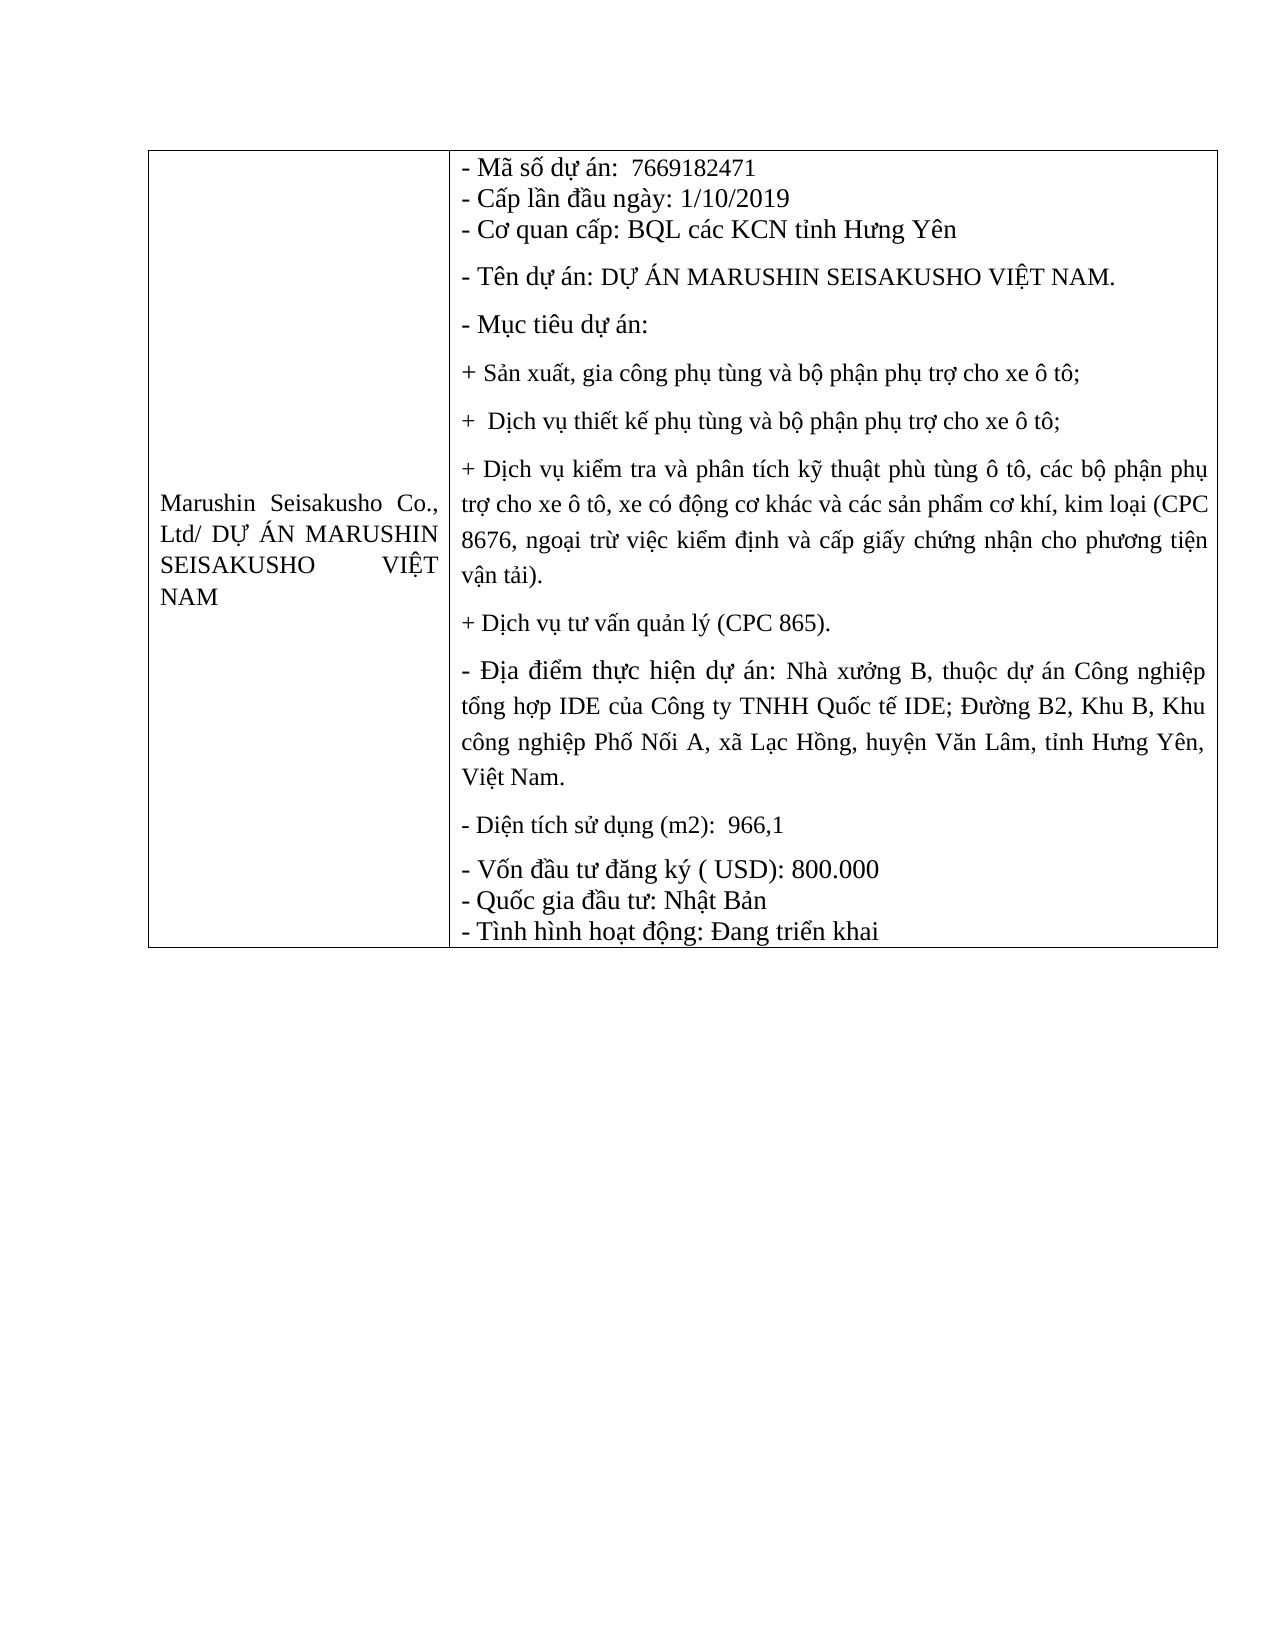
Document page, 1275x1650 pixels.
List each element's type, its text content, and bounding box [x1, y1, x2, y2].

table_header - Mã số dự án: 7669182471 - Cấp lần đầu ngày: 1/10/2019 - Cơ quan cấp: BQL các KCN tỉnh Hưng Yên - Tên dự án: DỰ ÁN MARUSHIN SEISAKUSHO VIỆT NAM. - Mục tiêu dự án: + Sản xuất, gia công phụ tùng và bộ phận phụ trợ cho xe ô tô; + Dịch vụ thiết kế phụ tùng và bộ phận phụ trợ cho xe ô tô; + Dịch vụ kiểm tra và phân tích kỹ thuật phù tùng ô tô, các bộ phận phụ trợ cho xe ô tô, xe có động cơ khác và các sản phẩm cơ khí, kim loại (CPC 8676, ngoại trừ việc kiểm định và cấp giấy chứng nhận cho phương tiện vận tải). + Dịch vụ tư vấn quản lý (CPC 865). - Địa điểm thực hiện dự án: Nhà xưởng B, thuộc dự án Công nghiệp tổng hợp IDE của Công ty TNHH Quốc tế IDE; Đường B2, Khu B, Khu công nghiệp Phố Nối A, xã Lạc Hồng, huyện Văn Lâm, tỉnh Hưng Yên, Việt Nam. - Diện tích sử dụng (m2): 966,1 - Vốn đầu tư đăng ký ( USD): 800.000 - Quốc gia đầu tư: Nhật Bản - Tình hình hoạt động: Đang triển khai [450, 151, 1217, 947]
table_header Marushin Seisakusho Co., Ltd/ DỰ ÁN MARUSHIN SEISAKUSHO VIỆT NAM [149, 151, 449, 947]
